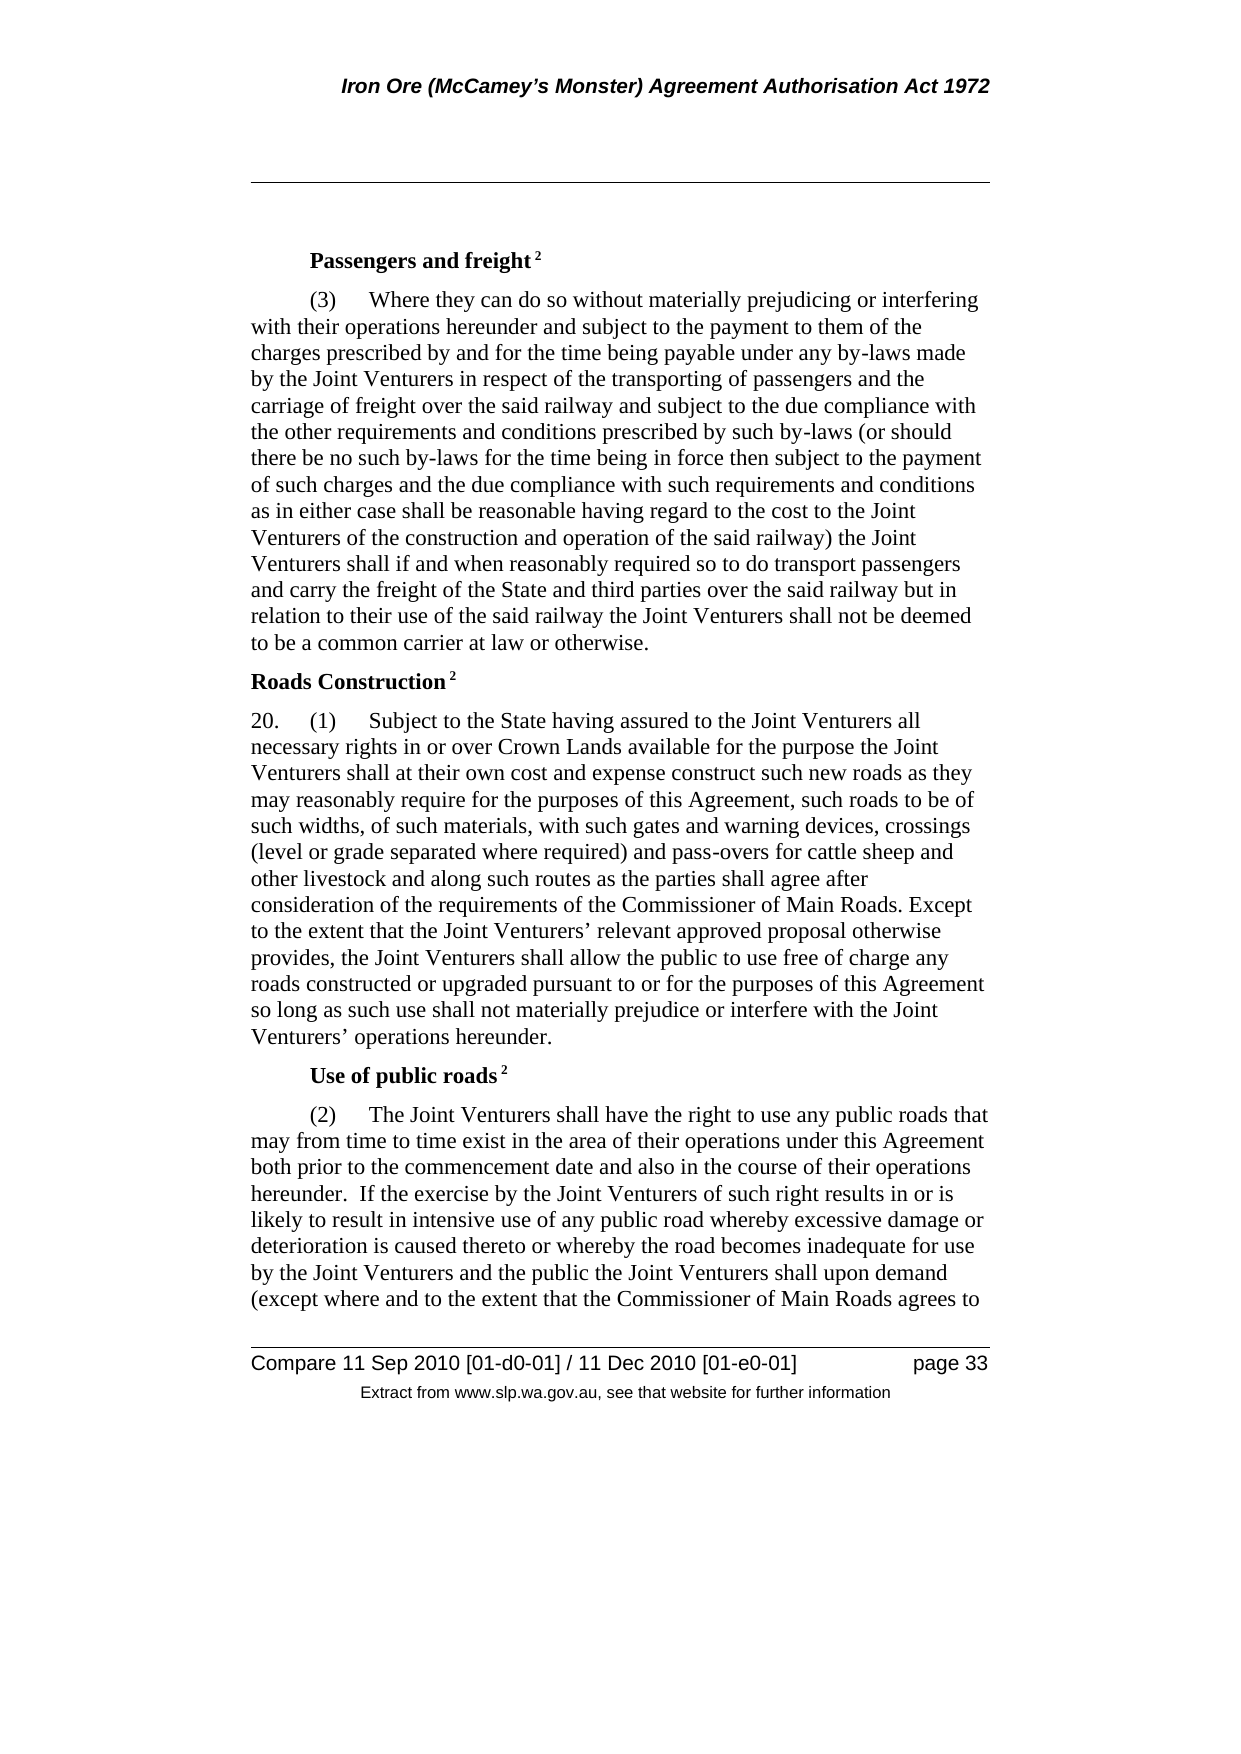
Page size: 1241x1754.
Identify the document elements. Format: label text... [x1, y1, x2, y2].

subtitle Roads Construction 2 [251, 668, 990, 694]
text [251, 1101, 990, 1311]
text (3) Where they can do so without materially prejudicing or interfering with their operations hereunder and subject to the payment to them of the charges prescribed by and for the time being payable under any by-laws made by the Joint Venturers in respect of the transporting of passengers and the carriage of freight over the said railway and subject to the due compliance with the other requirements and conditions prescribed by such by-laws (or should there be no such by-laws for the time being in force then subject to the payment of such charges and the due compliance with such requirements and conditions as in either case shall be reasonable having regard to the cost to the Joint Venturers of the construction and operation of the said railway) the Joint Venturers shall if and when reasonably required so to do transport passengers and carry the freight of the State and third parties over the said railway but in relation to their use of the said railway the Joint Venturers shall not be deemed to be a common carrier at law or otherwise. [251, 286, 990, 655]
text 20. (1) Subject to the State having assured to the Joint Venturers all necessary rights in or over Crown Lands available for the purpose the Joint Venturers shall at their own cost and expense construct such new roads as they may reasonably require for the purposes of this Agreement, such roads to be of such widths, of such materials, with such gates and warning devices, crossings (level or grade separated where required) and pass-overs for cattle sheep and other livestock and along such routes as the parties shall agree after consideration of the requirements of the Commissioner of Main Roads. Except to the extent that the Joint Venturers’ relevant approved proposal otherwise provides, the Joint Venturers shall allow the public to use free of charge any roads constructed or upgraded pursuant to or for the purposes of this Agreement so long as such use shall not materially prejudice or interfere with the Joint Venturers’ operations hereunder. [251, 707, 990, 1049]
subtitle Passengers and freight 2 [251, 247, 990, 274]
subtitle Use of public roads 2 [251, 1062, 990, 1088]
